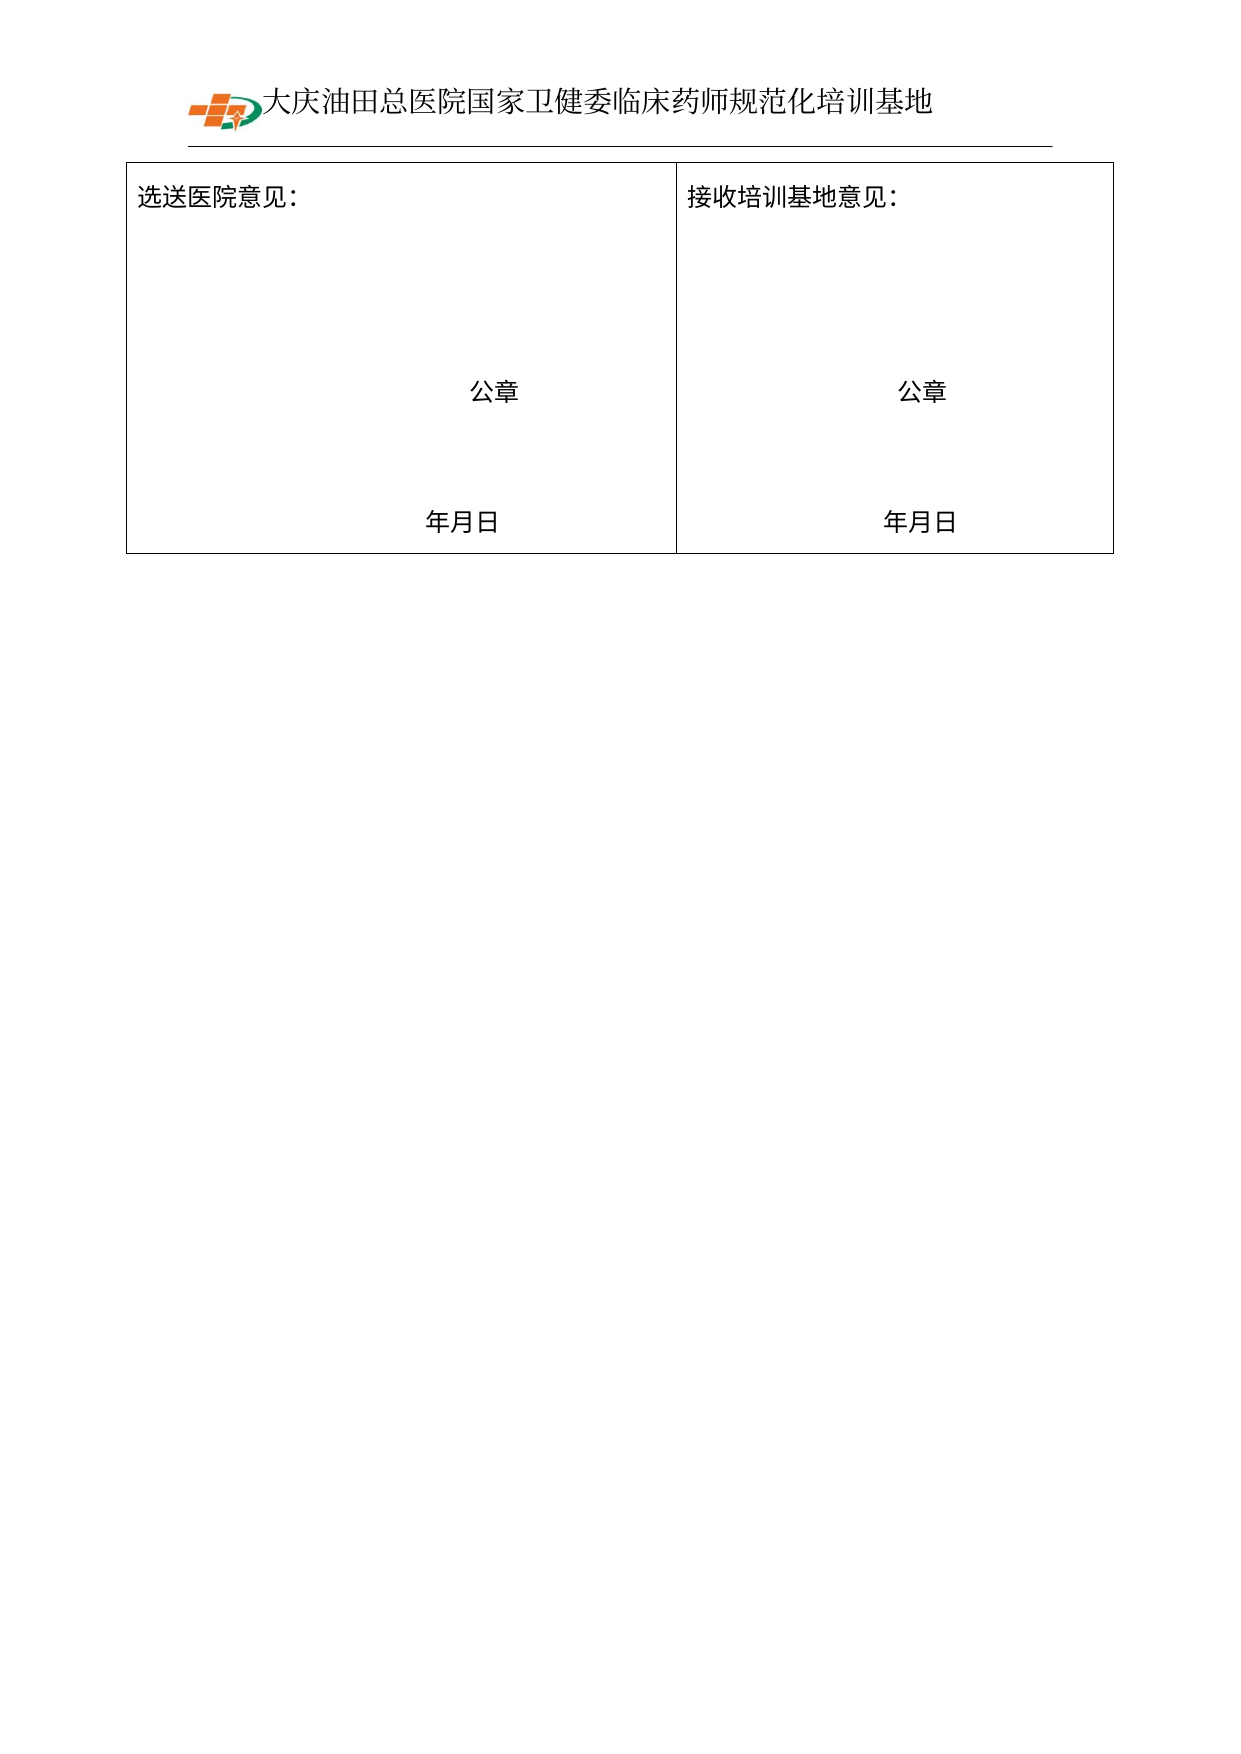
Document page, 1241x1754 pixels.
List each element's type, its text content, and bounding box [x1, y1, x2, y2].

picture [185, 86, 265, 137]
table_cell 接收培训基地意见： 公章 年月日 [677, 163, 1113, 553]
picture [185, 143, 1055, 149]
table_cell 选送医院意见： 公章 年月日 [127, 163, 676, 553]
